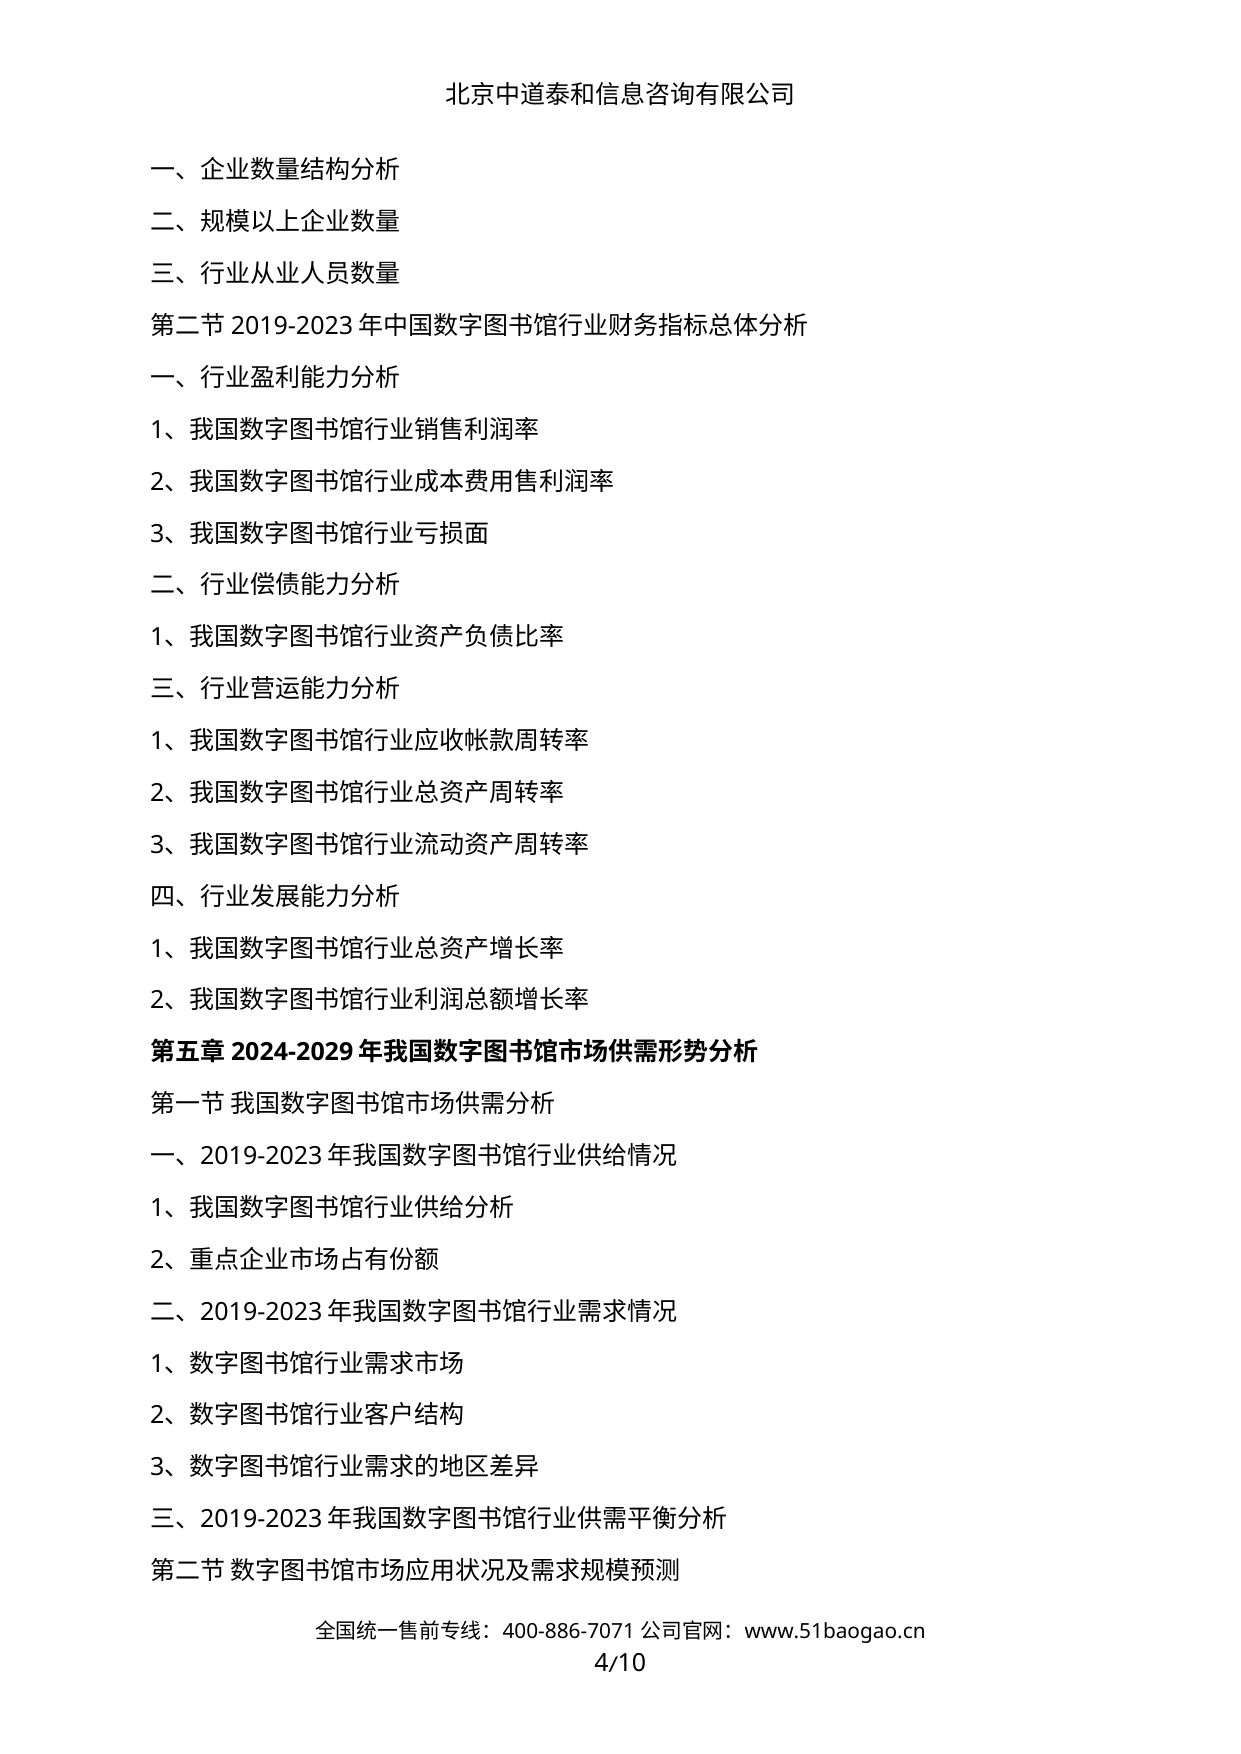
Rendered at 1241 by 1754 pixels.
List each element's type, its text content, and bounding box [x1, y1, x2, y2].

text 二、行业偿债能力分析 [150, 565, 1090, 601]
text 3、我国数字图书馆行业亏损面 [150, 513, 1090, 549]
text 1、我国数字图书馆行业应收帐款周转率 [150, 721, 1090, 757]
text 一、行业盈利能力分析 [150, 357, 1090, 394]
text 第二节 2019-2023年中国数字图书馆行业财务指标总体分析 [150, 306, 1090, 342]
text 3、数字图书馆行业需求的地区差异 [150, 1447, 1090, 1483]
text 一、2019-2023年我国数字图书馆行业供给情况 [150, 1136, 1090, 1172]
text 3、我国数字图书馆行业流动资产周转率 [150, 824, 1090, 861]
text 二、2019-2023年我国数字图书馆行业需求情况 [150, 1291, 1090, 1327]
text 2、我国数字图书馆行业成本费用售利润率 [150, 461, 1090, 497]
text 2、重点企业市场占有份额 [150, 1239, 1090, 1276]
text 四、行业发展能力分析 [150, 876, 1090, 912]
text 2、我国数字图书馆行业利润总额增长率 [150, 980, 1090, 1016]
text 1、我国数字图书馆行业资产负债比率 [150, 617, 1090, 653]
text 一、企业数量结构分析 [150, 150, 1090, 186]
text 第一节 我国数字图书馆市场供需分析 [150, 1084, 1090, 1120]
text 第五章 2024-2029年我国数字图书馆市场供需形势分析 [150, 1032, 1090, 1068]
text 1、我国数字图书馆行业总资产增长率 [150, 928, 1090, 964]
text 2、我国数字图书馆行业总资产周转率 [150, 772, 1090, 809]
text 三、2019-2023年我国数字图书馆行业供需平衡分析 [150, 1499, 1090, 1535]
text 1、数字图书馆行业需求市场 [150, 1343, 1090, 1379]
text 1、我国数字图书馆行业销售利润率 [150, 409, 1090, 446]
text 二、规模以上企业数量 [150, 202, 1090, 238]
text 三、行业从业人员数量 [150, 254, 1090, 290]
text 第二节 数字图书馆市场应用状况及需求规模预测 [150, 1551, 1090, 1587]
text 2、数字图书馆行业客户结构 [150, 1395, 1090, 1431]
text 1、我国数字图书馆行业供给分析 [150, 1187, 1090, 1224]
text 三、行业营运能力分析 [150, 669, 1090, 705]
